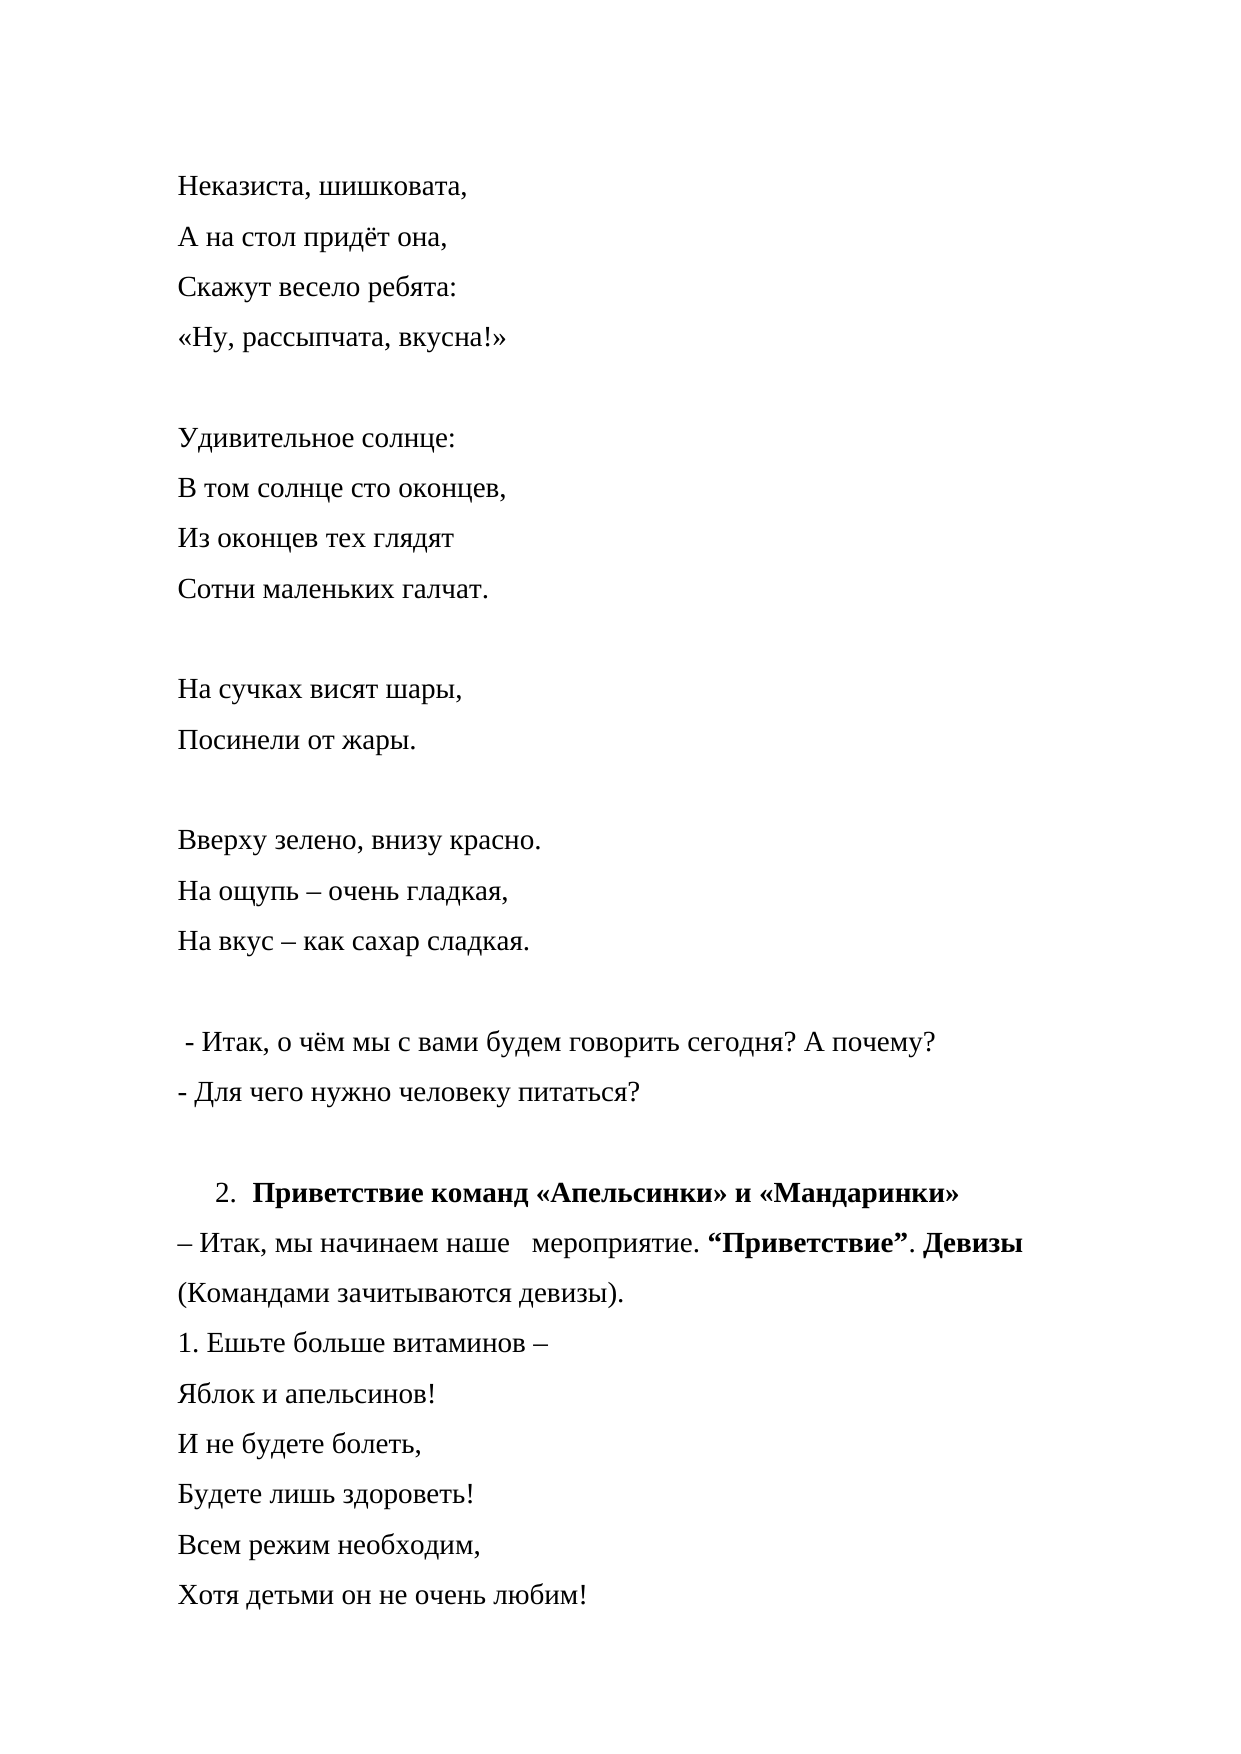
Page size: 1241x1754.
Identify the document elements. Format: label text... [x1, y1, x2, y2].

text Из оконцев тех глядят [177, 521, 1152, 554]
text Сотни маленьких галчат. [177, 571, 1152, 604]
list Приветствие команд «Апельсинки» и «Мандаринки» [215, 1175, 1152, 1208]
text - Для чего нужно человеку питаться? [177, 1074, 1152, 1108]
text На ощупь – очень гладкая, [177, 873, 1152, 906]
text - Итак, о чём мы с вами будем говорить сегодня? А почему? [177, 1024, 1152, 1057]
text Посинели от жары. [177, 722, 1152, 755]
text – Итак, мы начинаем наше мероприятие. “Приветствие”. Девизы [177, 1225, 1152, 1258]
text На сучках висят шары, [177, 672, 1152, 705]
text Скажут весело ребята: [177, 269, 1152, 303]
text Удивительное солнце: [177, 420, 1152, 453]
text А на стол придёт она, [177, 219, 1152, 252]
text Неказиста, шишковата, [177, 168, 1152, 202]
text 1. Ешьте больше витаминов – Яблок и апельсинов! И не будете болеть, Будете лишь здороветь! Всем режим необходим, Хотя детьми он не очень любим! [177, 1326, 1152, 1611]
text Вверху зелено, внизу красно. [177, 822, 1152, 856]
text На вкус – как сахар сладкая. [177, 923, 1152, 957]
text (Командами зачитываются девизы). [177, 1275, 1152, 1309]
text «Ну, рассыпчата, вкусна!» [177, 319, 1152, 353]
text В том солнце сто оконцев, [177, 470, 1152, 504]
